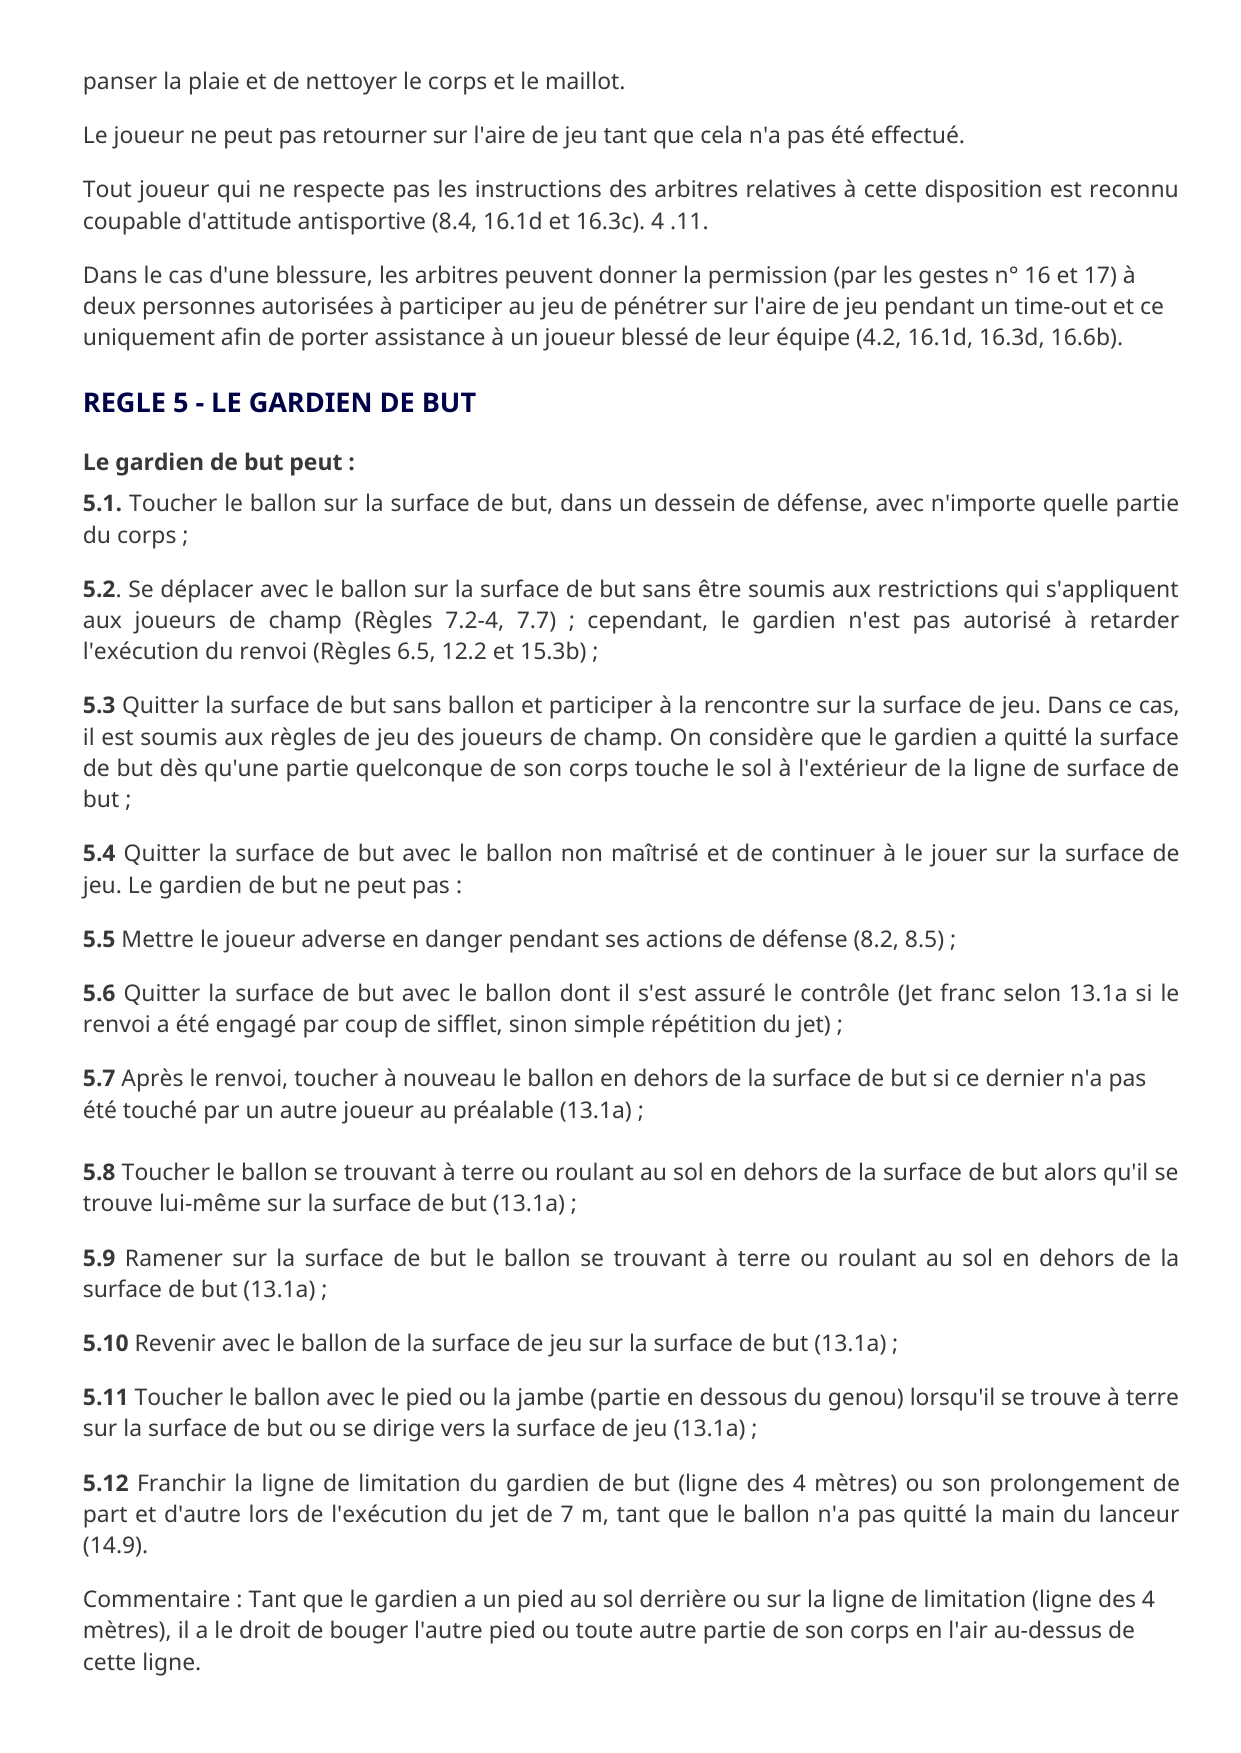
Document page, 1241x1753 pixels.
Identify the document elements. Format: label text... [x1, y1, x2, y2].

text 5.4 Quitter la surface de but avec le ballon non maîtrisé et de continuer à le jouer sur la surface de jeu. Le gardien de but ne peut pas : [83, 837, 1181, 900]
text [83, 65, 1181, 96]
text Commentaire : Tant que le gardien a un pied au sol derrière ou sur la ligne de limitation (ligne des 4 mètres), il a le droit de bouger l'autre pied ou toute autre partie de son corps en l'air au-dessus de cette ligne. [83, 1583, 1181, 1677]
text 5.12 Franchir la ligne de limitation du gardien de but (ligne des 4 mètres) ou son prolongement de part et d'autre lors de l'exécution du jet de 7 m, tant que le ballon n'a pas quitté la main du lanceur (14.9). [83, 1466, 1181, 1560]
text 5.10 Revenir avec le ballon de la surface de jeu sur la surface de but (13.1a) ; [83, 1327, 1181, 1358]
text 5.3 Quitter la surface de but sans ballon et participer à la rencontre sur la surface de jeu. Dans ce cas, il est soumis aux règles de jeu des joueurs de champ. On considère que le gardien a quitté la surface de but dès qu'une partie quelconque de son corps touche le sol à l'extérieur de la ligne de surface de but ; [83, 689, 1181, 814]
text Le gardien de but peut : [83, 446, 1181, 477]
text 5.7 Après le renvoi, toucher à nouveau le ballon en dehors de la surface de but si ce dernier n'a pas été touché par un autre joueur au préalable (13.1a) ; [83, 1062, 1181, 1125]
text 5.2. Se déplacer avec le ballon sur la surface de but sans être soumis aux restrictions qui s'appliquent aux joueurs de champ (Règles 7.2-4, 7.7) ; cependant, le gardien n'est pas autorisé à retarder l'exécution du renvoi (Règles 6.5, 12.2 et 15.3b) ; [83, 573, 1181, 666]
text 5.9 Ramener sur la surface de but le ballon se trouvant à terre ou roulant au sol en dehors de la surface de but (13.1a) ; [83, 1241, 1181, 1304]
text 5.6 Quitter la surface de but avec le ballon dont il s'est assuré le contrôle (Jet franc selon 13.1a si le renvoi a été engagé par coup de sifflet, sinon simple répétition du jet) ; [83, 977, 1181, 1039]
text Tout joueur qui ne respecte pas les instructions des arbitres relatives à cette disposition est reconnu coupable d'attitude antisportive (8.4, 16.1d et 16.3c). 4 .11. [83, 173, 1181, 236]
text 5.5 Mettre le joueur adverse en danger pendant ses actions de défense (8.2, 8.5) ; [83, 923, 1181, 954]
text Dans le cas d'une blessure, les arbitres peuvent donner la permission (par les gestes n° 16 et 17) à deux personnes autorisées à participer au jeu de pénétrer sur l'aire de jeu pendant un time-out et ce uniquement afin de porter assistance à un joueur blessé de leur équipe (4.2, 16.1d, 16.3d, 16.6b). [83, 259, 1181, 352]
text REGLE 5 - LE GARDIEN DE BUT [83, 384, 1181, 421]
text Le joueur ne peut pas retourner sur l'aire de jeu tant que cela n'a pas été effectué. [83, 119, 1181, 150]
text 5.1. Toucher le ballon sur la surface de but, dans un dessein de défense, avec n'importe quelle partie du corps ; [83, 487, 1181, 550]
text 5.11 Toucher le ballon avec le pied ou la jambe (partie en dessous du genou) lorsqu'il se trouve à terre sur la surface de but ou se dirige vers la surface de jeu (13.1a) ; [83, 1381, 1181, 1443]
text 5.8 Toucher le ballon se trouvant à terre ou roulant au sol en dehors de la surface de but alors qu'il se trouve lui-même sur la surface de but (13.1a) ; [83, 1156, 1181, 1218]
